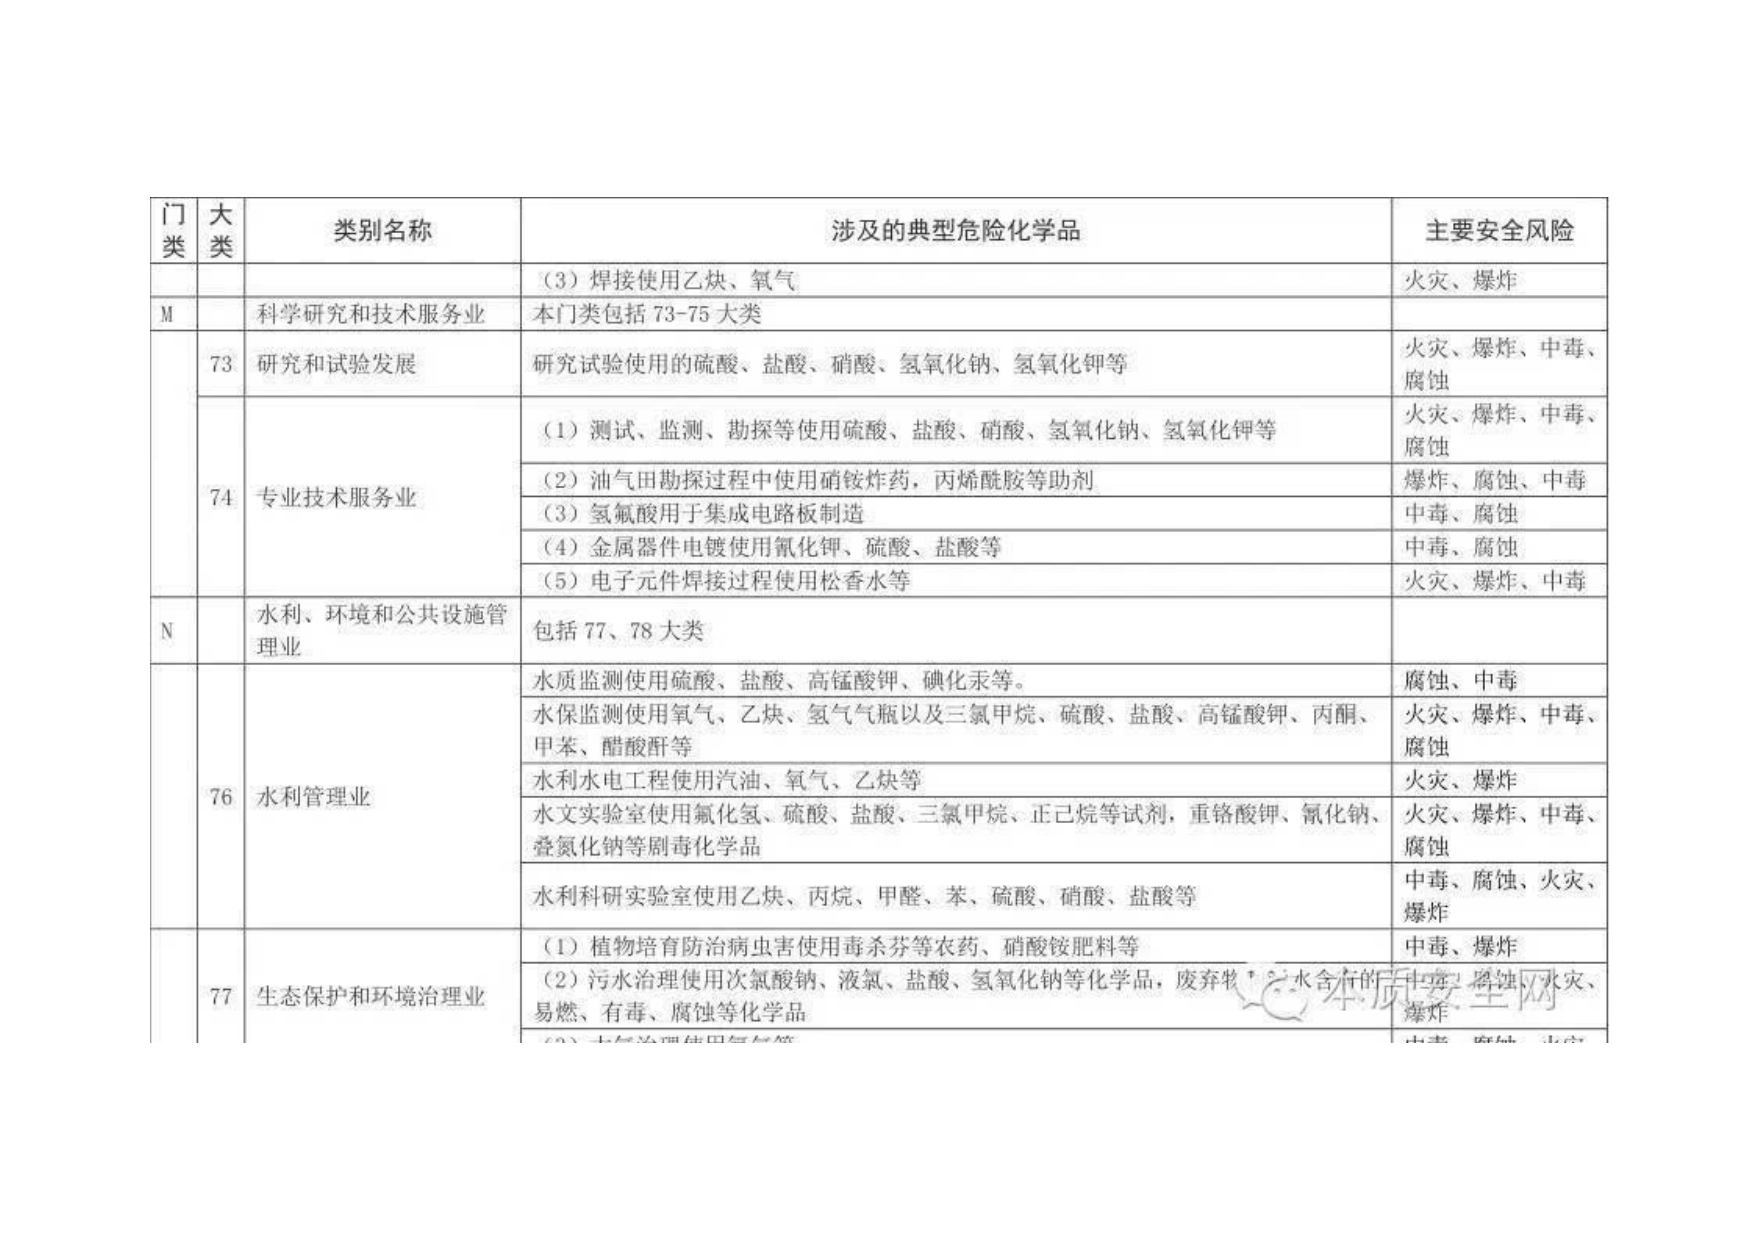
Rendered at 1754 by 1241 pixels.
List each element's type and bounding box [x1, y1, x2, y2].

picture [150, 197, 1610, 1043]
